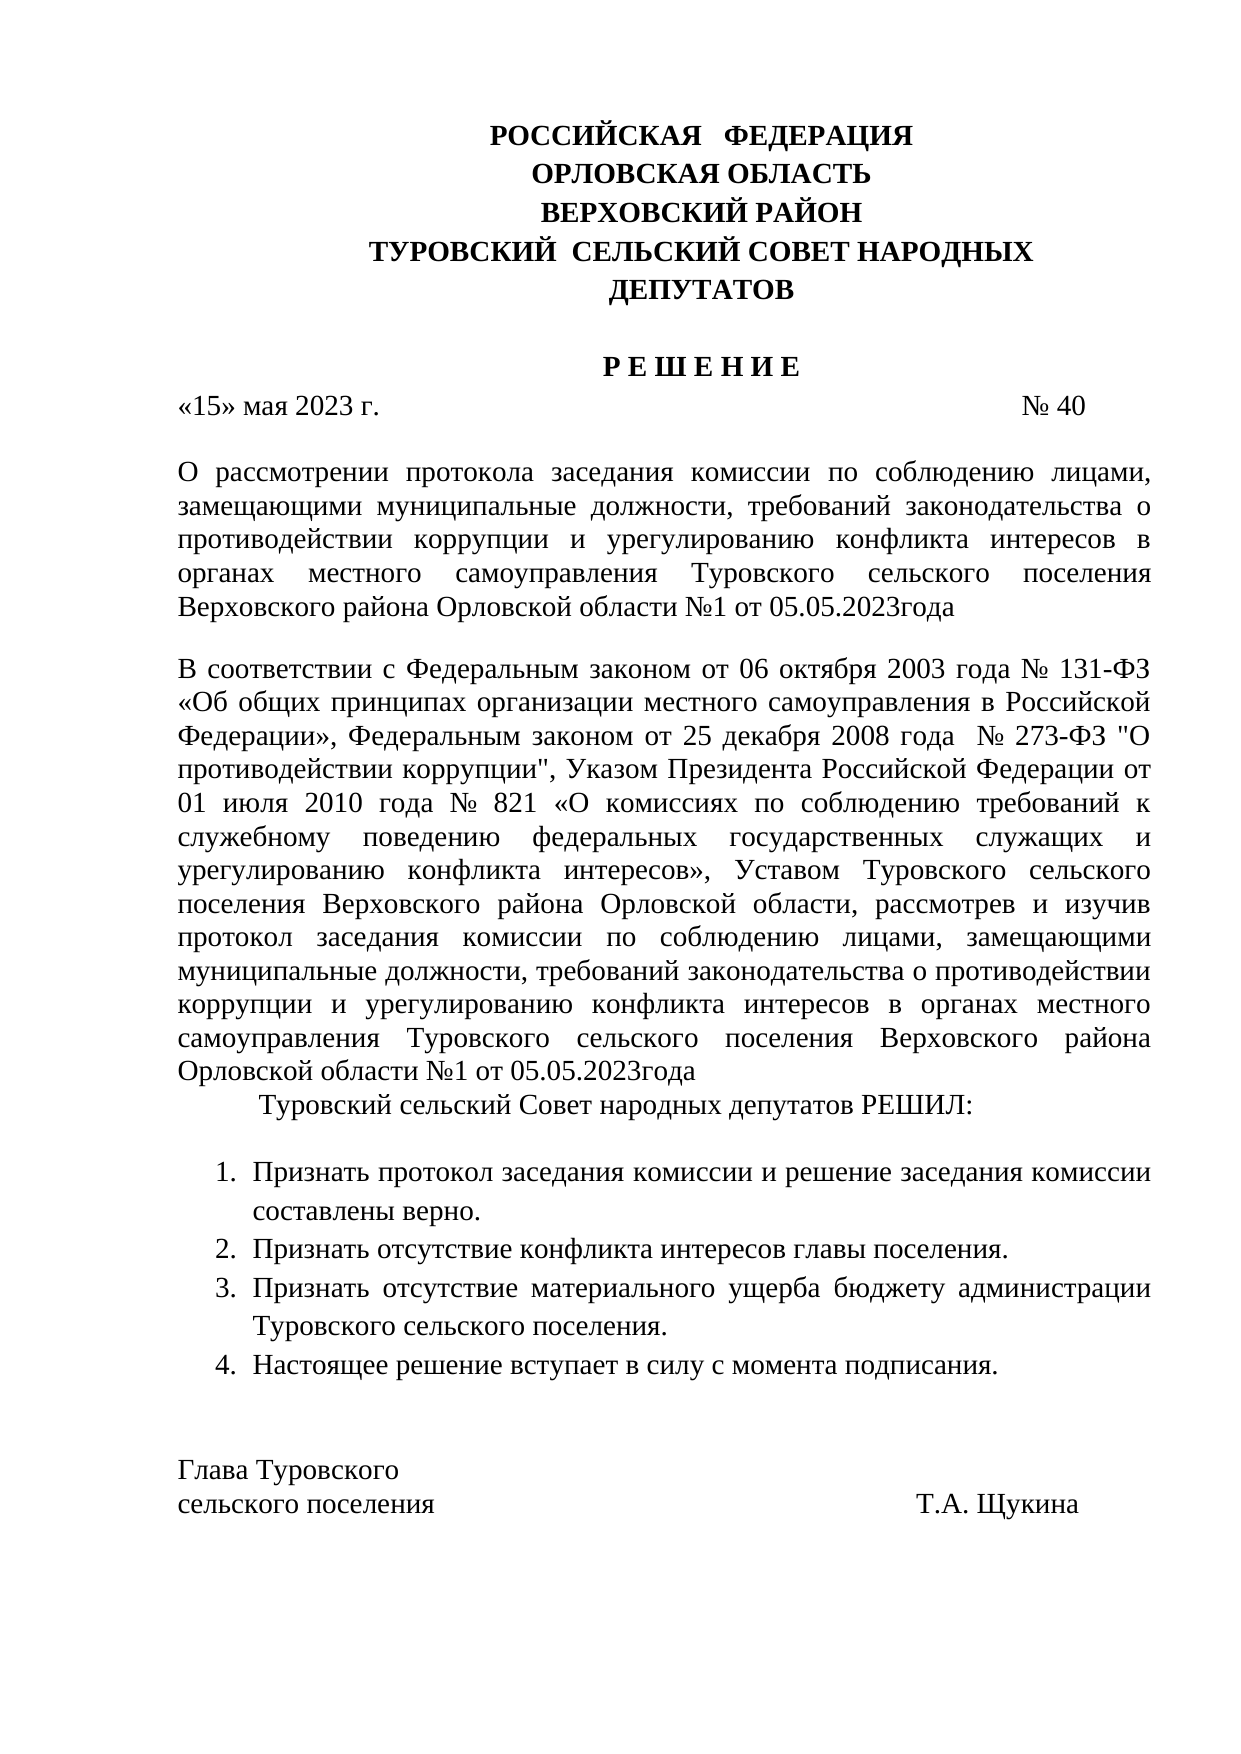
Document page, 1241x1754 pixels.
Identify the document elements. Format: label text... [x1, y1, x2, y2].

text Туровский сельский Совет народных депутатов РЕШИЛ: [177, 1087, 1152, 1121]
text ВЕРХОВСКИЙ РАЙОН [177, 195, 1152, 229]
text сельского поселения Т.А. Щукина [177, 1486, 1152, 1519]
text ТУРОВСКИЙ СЕЛЬСКИЙ СОВЕТ НАРОДНЫХ [177, 234, 1152, 267]
text РОССИЙСКАЯ ФЕДЕРАЦИЯ [177, 118, 1152, 152]
list Признать отсутствие конфликта интересов главы поселения. [215, 1231, 1152, 1265]
text Глава Туровского [177, 1452, 1152, 1486]
text ДЕПУТАТОВ [177, 272, 1152, 306]
text ОРЛОВСКАЯ ОБЛАСТЬ [177, 157, 1152, 190]
list Признать протокол заседания комиссии и решение заседания комиссии составлены верно. [215, 1154, 1152, 1226]
list Признать отсутствие материального ущерба бюджету администрации Туровского сельского поселения. [215, 1270, 1152, 1342]
text О рассмотрении протокола заседания комиссии по соблюдению лицами, замещающими муниципальные должности, требований законодательства о противодействии коррупции и урегулированию конфликта интересов в органах местного самоуправления Туровского сельского поселения Верховского района Орловской области №1 от 05.05.2023года [177, 454, 1152, 622]
text «15» мая . № 40 [177, 388, 1152, 421]
text Р Е Ш Е Н И Е [177, 349, 1152, 383]
list Настоящее решение вступает в силу с момента подписания. [215, 1347, 1152, 1380]
text В соответствии с Федеральным законом от 06 октября 2003 года № 131-ФЗ «Об общих принципах организации местного самоуправления в Российской Федерации», Федеральным законом от 25 декабря 2008 года № 273-ФЗ "О противодействии коррупции", Указом Президента Российской Федерации от 01 июля 2010 года № 821 «О комиссиях по соблюдению требований к служебному поведению федеральных государственных служащих и урегулированию конфликта интересов», Уставом Туровского сельского поселения Верховского района Орловской области, рассмотрев и изучив протокол заседания комиссии по соблюдению лицами, замещающими муниципальные должности, требований законодательства о противодействии коррупции и урегулированию конфликта интересов в органах местного самоуправления Туровского сельского поселения Верховского района Орловской области №1 от 05.05.2023года [177, 651, 1152, 1087]
